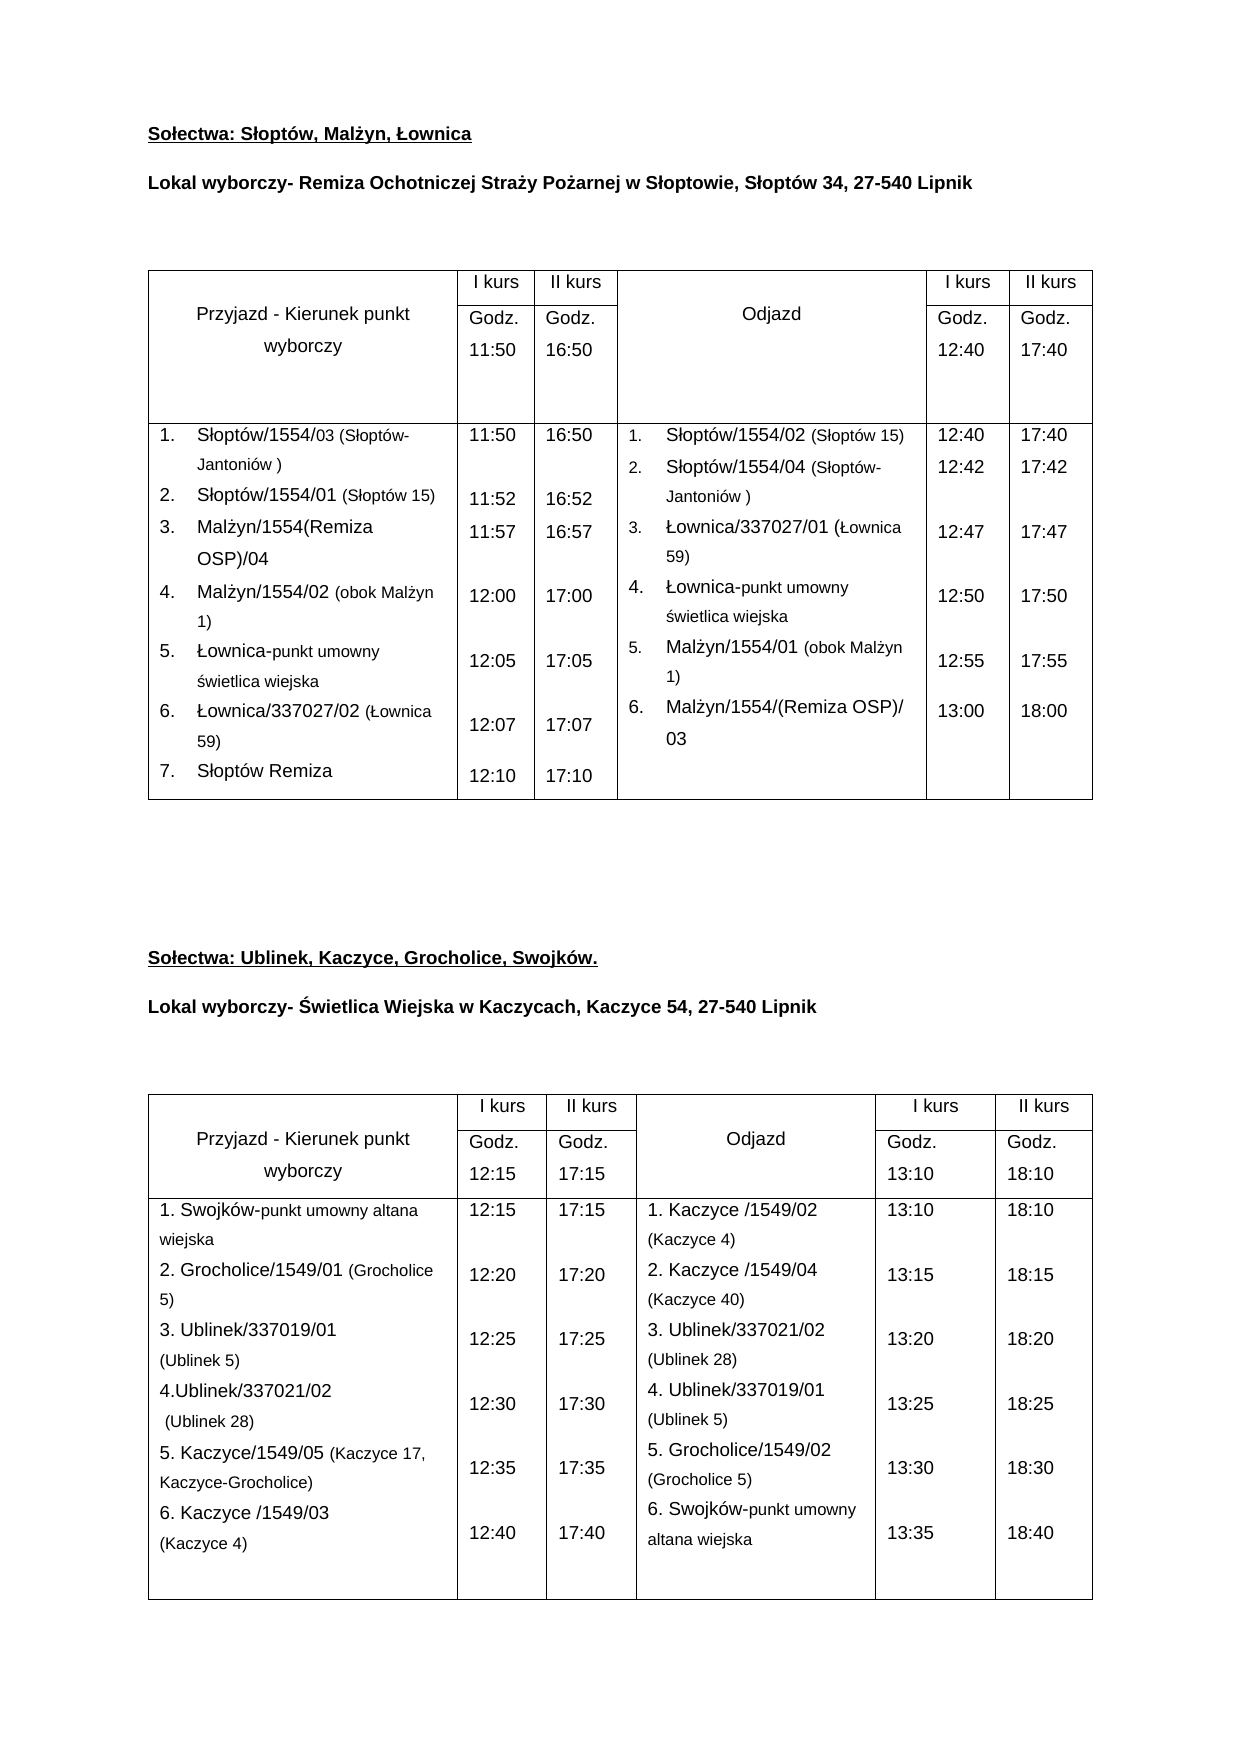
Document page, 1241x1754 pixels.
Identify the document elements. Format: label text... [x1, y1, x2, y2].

text Sołectwa: Ublinek, Kaczyce, Grocholice, Swojków. [148, 947, 1093, 969]
table_cell Godz. 12:40 [927, 306, 1009, 423]
table_cell Godz. 11:50 [458, 306, 534, 423]
table_cell 12:15 12:20 12:25 12:30 12:35 12:40 [458, 1199, 546, 1599]
table_header Przyjazd - Kierunek punkt wyborczy [149, 1095, 457, 1198]
table_cell Godz. 13:10 [876, 1131, 995, 1198]
table_cell 12:40 12:42 12:47 12:50 12:55 13:00 [927, 424, 1009, 799]
table_cell Słoptów/1554/03 (Słoptów-Jantoniów ) Słoptów/1554/01 (Słoptów 15) Malżyn/1554(Remiza OSP)/04 Malżyn/1554/02 (obok Malżyn 1) Łownica-punkt umowny świetlica wiejska Łownica/337027/02 (Łownica 59) Słoptów Remiza [149, 424, 457, 799]
table_cell 1. Kaczyce /1549/02 (Kaczyce 4) 2. Kaczyce /1549/04 (Kaczyce 40) 3. Ublinek/337021/02 (Ublinek 28) 4. Ublinek/337019/01 (Ublinek 5) 5. Grocholice/1549/02 (Grocholice 5) 6. Swojków-punkt umowny altana wiejska [637, 1199, 875, 1599]
table_cell Godz. 18:10 [996, 1131, 1092, 1198]
text Lokal wyborczy- Świetlica Wiejska w Kaczycach, Kaczyce 54, 27-540 Lipnik [148, 996, 1093, 1018]
table_header II kurs [535, 271, 617, 305]
table_header II kurs [1010, 271, 1092, 305]
table_cell Godz. 16:50 [535, 306, 617, 423]
table_cell Godz. 17:15 [547, 1131, 636, 1198]
table_cell Słoptów/1554/02 (Słoptów 15) Słoptów/1554/04 (Słoptów-Jantoniów ) Łownica/337027/01 (Łownica 59) Łownica-punkt umowny świetlica wiejska Malżyn/1554/01 (obok Malżyn 1) Malżyn/1554/(Remiza OSP)/ 03 [618, 424, 926, 799]
text Sołectwa: Słoptów, Malżyn, Łownica [148, 123, 1093, 144]
table_header II kurs [996, 1095, 1092, 1130]
table_header Odjazd [637, 1095, 875, 1198]
table_cell 17:15 17:20 17:25 17:30 17:35 17:40 [547, 1199, 636, 1599]
table_header I kurs [876, 1095, 995, 1130]
table_cell 13:10 13:15 13:20 13:25 13:30 13:35 [876, 1199, 995, 1599]
table_cell 16:50 16:52 16:57 17:00 17:05 17:07 17:10 [535, 424, 617, 799]
table_header Przyjazd - Kierunek punkt wyborczy [149, 271, 457, 423]
table_cell 18:10 18:15 18:20 18:25 18:30 18:40 [996, 1199, 1092, 1599]
table_header I kurs [927, 271, 1009, 305]
table_header I kurs [458, 1095, 546, 1130]
table_cell 11:50 11:52 11:57 12:00 12:05 12:07 12:10 [458, 424, 534, 799]
table_header Odjazd [618, 271, 926, 423]
table_cell Godz. 17:40 [1010, 306, 1092, 423]
text Lokal wyborczy- Remiza Ochotniczej Straży Pożarnej w Słoptowie, Słoptów 34, 27-540 Lipnik [148, 172, 1093, 193]
table_cell 1. Swojków-punkt umowny altana wiejska 2. Grocholice/1549/01 (Grocholice 5) 3. Ublinek/337019/01 (Ublinek 5) 4.Ublinek/337021/02 (Ublinek 28) 5. Kaczyce/1549/05 (Kaczyce 17, Kaczyce-Grocholice) 6. Kaczyce /1549/03 (Kaczyce 4) [149, 1199, 457, 1599]
table_cell 17:40 17:42 17:47 17:50 17:55 18:00 [1010, 424, 1092, 799]
table_header II kurs [547, 1095, 636, 1130]
table_cell Godz. 12:15 [458, 1131, 546, 1198]
table_header I kurs [458, 271, 534, 305]
